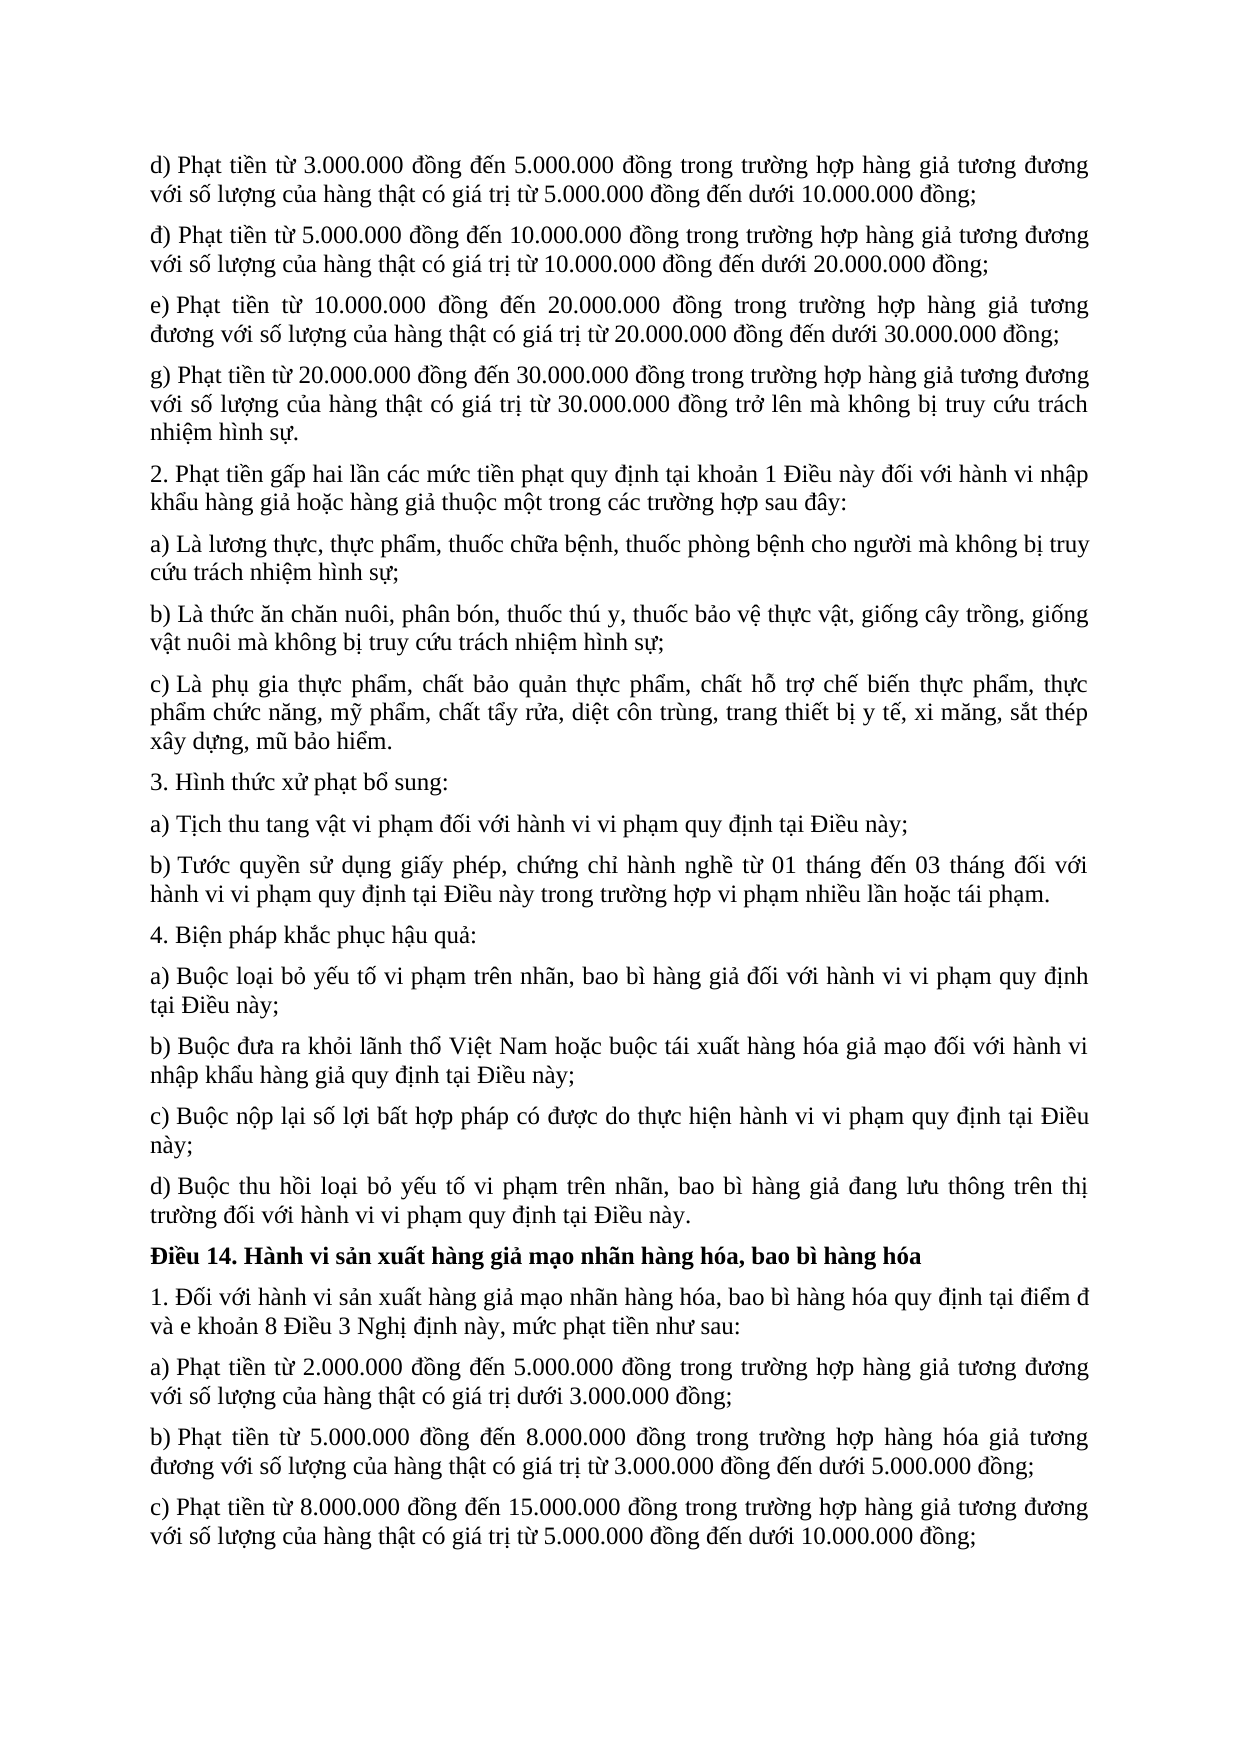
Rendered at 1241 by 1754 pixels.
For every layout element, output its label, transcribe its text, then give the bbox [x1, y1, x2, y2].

text 3. Hình thức xử phạt bổ sung: [150, 767, 1090, 796]
text b) Là thức ăn chăn nuôi, phân bón, thuốc thú y, thuốc bảo vệ thực vật, giống cây trồng, giống vật nuôi mà không bị truy cứu trách nhiệm hình sự; [150, 599, 1090, 656]
text c) Là phụ gia thực phẩm, chất bảo quản thực phẩm, chất hỗ trợ chế biến thực phẩm, thực phẩm chức năng, mỹ phẩm, chất tẩy rửa, diệt côn trùng, trang thiết bị y tế, xi măng, sắt thép xây dựng, mũ bảo hiểm. [150, 669, 1090, 755]
text 4. Biện pháp khắc phục hậu quả: [150, 920, 1090, 949]
text b) Phạt tiền từ 5.000.000 đồng đến 8.000.000 đồng trong trường hợp hàng hóa giả tương đương với số lượng của hàng thật có giá trị từ 3.000.000 đồng đến dưới 5.000.000 đồng; [150, 1422, 1090, 1480]
text a) Tịch thu tang vật vi phạm đối với hành vi vi phạm quy định tại Điều này; [150, 809, 1090, 837]
text b) Buộc đưa ra khỏi lãnh thổ Việt Nam hoặc buộc tái xuất hàng hóa giả mạo đối với hành vi nhập khẩu hàng giả quy định tại Điều này; [150, 1031, 1090, 1089]
text b) Tước quyền sử dụng giấy phép, chứng chỉ hành nghề từ 01 tháng đến 03 tháng đối với hành vi vi phạm quy định tại Điều này trong trường hợp vi phạm nhiều lần hoặc tái phạm. [150, 850, 1090, 907]
text a) Buộc loại bỏ yếu tố vi phạm trên nhãn, bao bì hàng giả đối với hành vi vi phạm quy định tại Điều này; [150, 961, 1090, 1019]
text 2. Phạt tiền gấp hai lần các mức tiền phạt quy định tại khoản 1 Điều này đối với hành vi nhập khẩu hàng giả hoặc hàng giả thuộc một trong các trường hợp sau đây: [150, 459, 1090, 516]
text 1. Đối với hành vi sản xuất hàng giả mạo nhãn hàng hóa, bao bì hàng hóa quy định tại điểm đ và e khoản 8 Điều 3 Nghị định này, mức phạt tiền như sau: [150, 1282, 1090, 1340]
text đ) Phạt tiền từ 5.000.000 đồng đến 10.000.000 đồng trong trường hợp hàng giả tương đương với số lượng của hàng thật có giá trị từ 10.000.000 đồng đến dưới 20.000.000 đồng; [150, 220, 1090, 277]
text a) Là lương thực, thực phẩm, thuốc chữa bệnh, thuốc phòng bệnh cho người mà không bị truy cứu trách nhiệm hình sự; [150, 529, 1090, 586]
text c) Buộc nộp lại số lợi bất hợp pháp có được do thực hiện hành vi vi phạm quy định tại Điều này; [150, 1101, 1090, 1159]
text d) Buộc thu hồi loại bỏ yếu tố vi phạm trên nhãn, bao bì hàng giả đang lưu thông trên thị trường đối với hành vi vi phạm quy định tại Điều này. [150, 1171, 1090, 1229]
text d) Phạt tiền từ 3.000.000 đồng đến 5.000.000 đồng trong trường hợp hàng giả tương đương với số lượng của hàng thật có giá trị từ 5.000.000 đồng đến dưới 10.000.000 đồng; [150, 150, 1090, 207]
text g) Phạt tiền từ 20.000.000 đồng đến 30.000.000 đồng trong trường hợp hàng giả tương đương với số lượng của hàng thật có giá trị từ 30.000.000 đồng trở lên mà không bị truy cứu trách nhiệm hình sự. [150, 360, 1090, 446]
text a) Phạt tiền từ 2.000.000 đồng đến 5.000.000 đồng trong trường hợp hàng giả tương đương với số lượng của hàng thật có giá trị dưới 3.000.000 đồng; [150, 1352, 1090, 1410]
text e) Phạt tiền từ 10.000.000 đồng đến 20.000.000 đồng trong trường hợp hàng giả tương đương với số lượng của hàng thật có giá trị từ 20.000.000 đồng đến dưới 30.000.000 đồng; [150, 290, 1090, 347]
text c) Phạt tiền từ 8.000.000 đồng đến 15.000.000 đồng trong trường hợp hàng giả tương đương với số lượng của hàng thật có giá trị từ 5.000.000 đồng đến dưới 10.000.000 đồng; [150, 1492, 1090, 1550]
text Điều 14. Hành vi sản xuất hàng giả mạo nhãn hàng hóa, bao bì hàng hóa [150, 1241, 1090, 1270]
